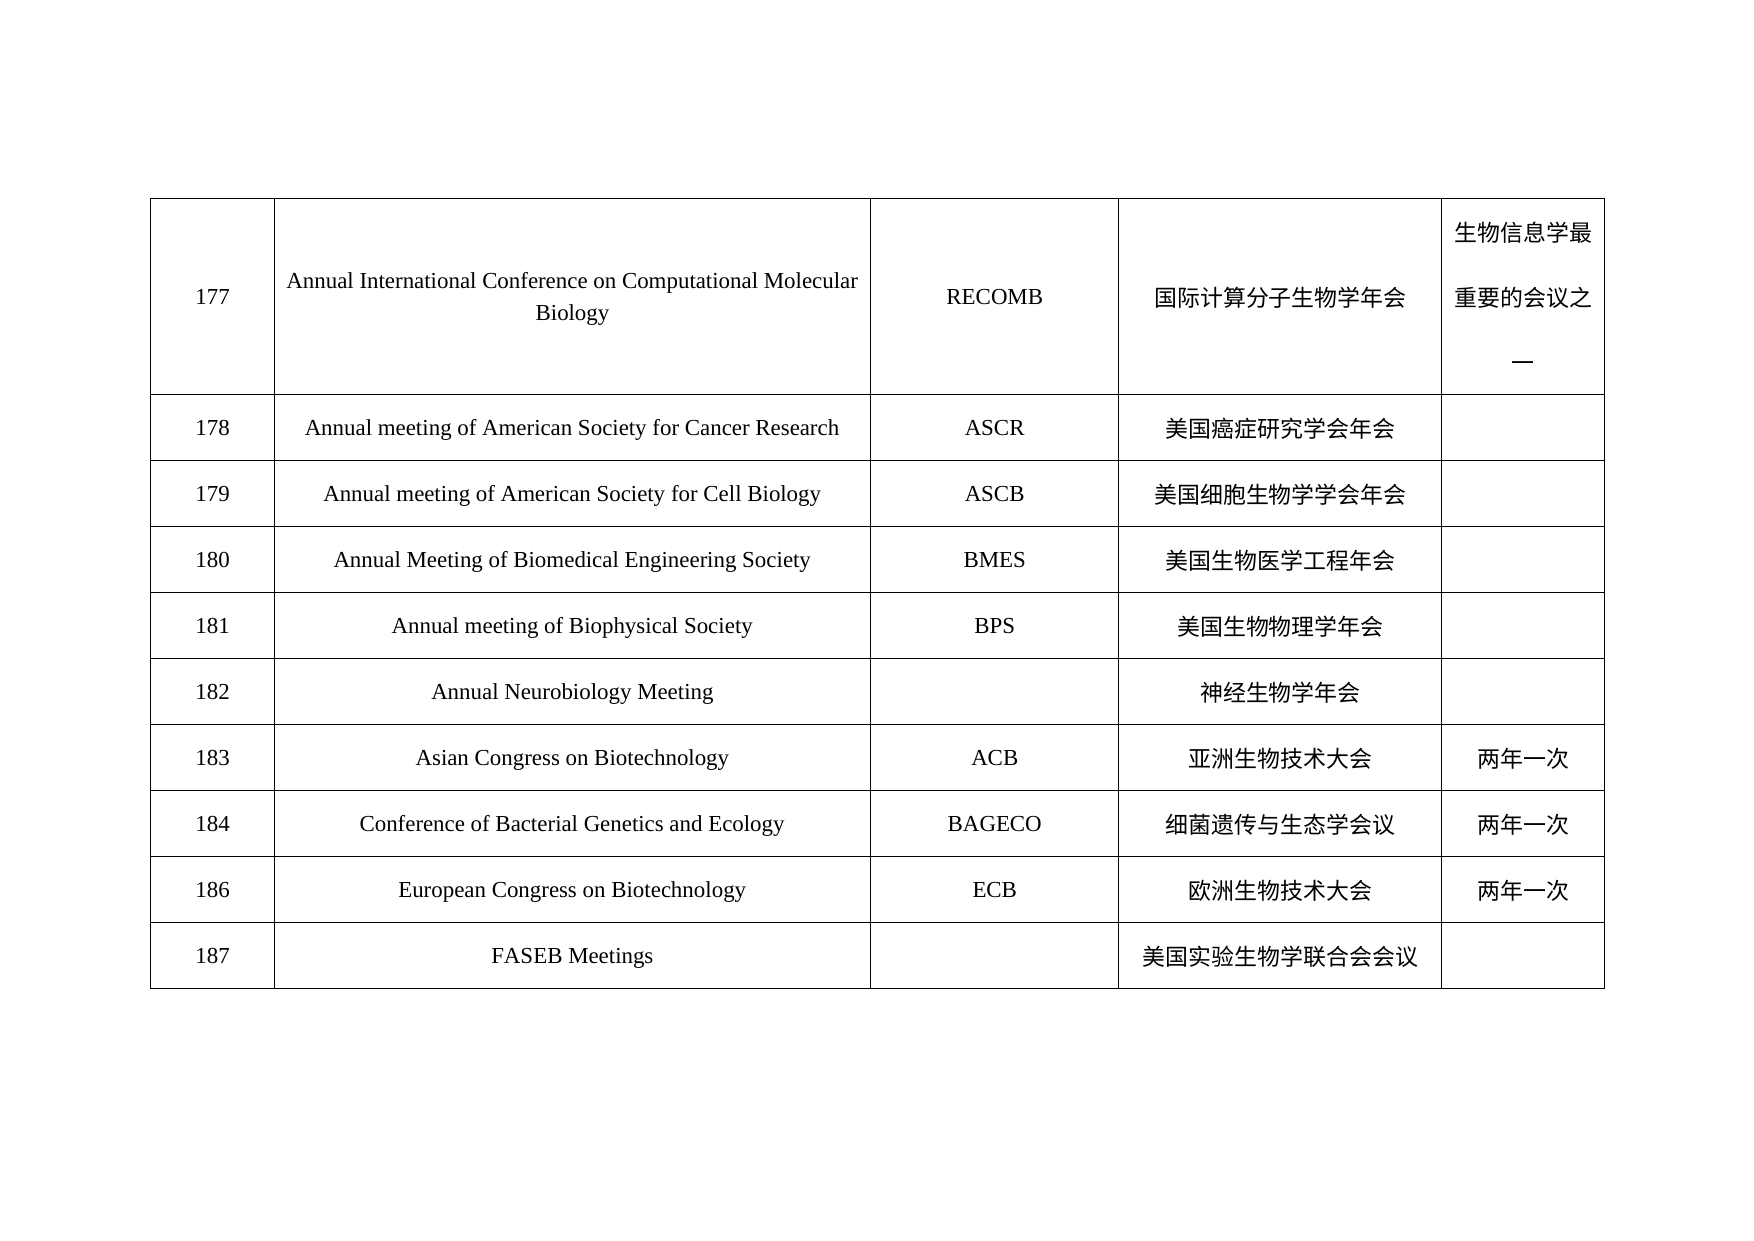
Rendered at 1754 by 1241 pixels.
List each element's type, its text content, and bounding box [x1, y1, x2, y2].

table_cell Annual International Conference on Computational Molecular Biology [275, 199, 870, 394]
table_cell BPS [871, 593, 1118, 658]
table_cell 187 [151, 923, 274, 988]
table_cell [1442, 395, 1604, 460]
table_cell [871, 659, 1118, 724]
table_cell Annual Meeting of Biomedical Engineering Society [275, 527, 870, 592]
table_cell 神经生物学年会 [1119, 659, 1441, 724]
table_cell [1442, 527, 1604, 592]
table_cell 美国细胞生物学学会年会 [1119, 461, 1441, 526]
table_cell 178 [151, 395, 274, 460]
table_cell Annual meeting of American Society for Cancer Research [275, 395, 870, 460]
table_cell 美国生物医学工程年会 [1119, 527, 1441, 592]
table_cell Conference of Bacterial Genetics and Ecology [275, 791, 870, 856]
table_cell 细菌遗传与生态学会议 [1119, 791, 1441, 856]
table_cell BMES [871, 527, 1118, 592]
table_cell 生物信息学最重要的会议之一 [1442, 199, 1604, 394]
table_cell 179 [151, 461, 274, 526]
table_cell 177 [151, 199, 274, 394]
table_cell 美国生物物理学年会 [1119, 593, 1441, 658]
table_cell BAGECO [871, 791, 1118, 856]
table_cell 181 [151, 593, 274, 658]
table_cell 美国实验生物学联合会会议 [1119, 923, 1441, 988]
table_cell ECB [871, 857, 1118, 922]
table_cell ASCR [871, 395, 1118, 460]
table_cell 两年一次 [1442, 725, 1604, 790]
table_cell ASCB [871, 461, 1118, 526]
table_cell 182 [151, 659, 274, 724]
table_cell 180 [151, 527, 274, 592]
table_cell European Congress on Biotechnology [275, 857, 870, 922]
table_cell [1442, 923, 1604, 988]
table_cell RECOMB [871, 199, 1118, 394]
table_cell 美国癌症研究学会年会 [1119, 395, 1441, 460]
table_cell [1442, 659, 1604, 724]
table_cell 184 [151, 791, 274, 856]
table_cell 两年一次 [1442, 857, 1604, 922]
table_cell FASEB Meetings [275, 923, 870, 988]
table_cell 两年一次 [1442, 791, 1604, 856]
table_cell [1442, 593, 1604, 658]
table_cell 欧洲生物技术大会 [1119, 857, 1441, 922]
table_cell Annual meeting of American Society for Cell Biology [275, 461, 870, 526]
table_cell 国际计算分子生物学年会 [1119, 199, 1441, 394]
table_cell ACB [871, 725, 1118, 790]
table_cell 亚洲生物技术大会 [1119, 725, 1441, 790]
table_cell Annual Neurobiology Meeting [275, 659, 870, 724]
table_cell [1442, 461, 1604, 526]
table_cell [871, 923, 1118, 988]
table_cell Annual meeting of Biophysical Society [275, 593, 870, 658]
table_cell Asian Congress on Biotechnology [275, 725, 870, 790]
table_cell 183 [151, 725, 274, 790]
table_cell 186 [151, 857, 274, 922]
